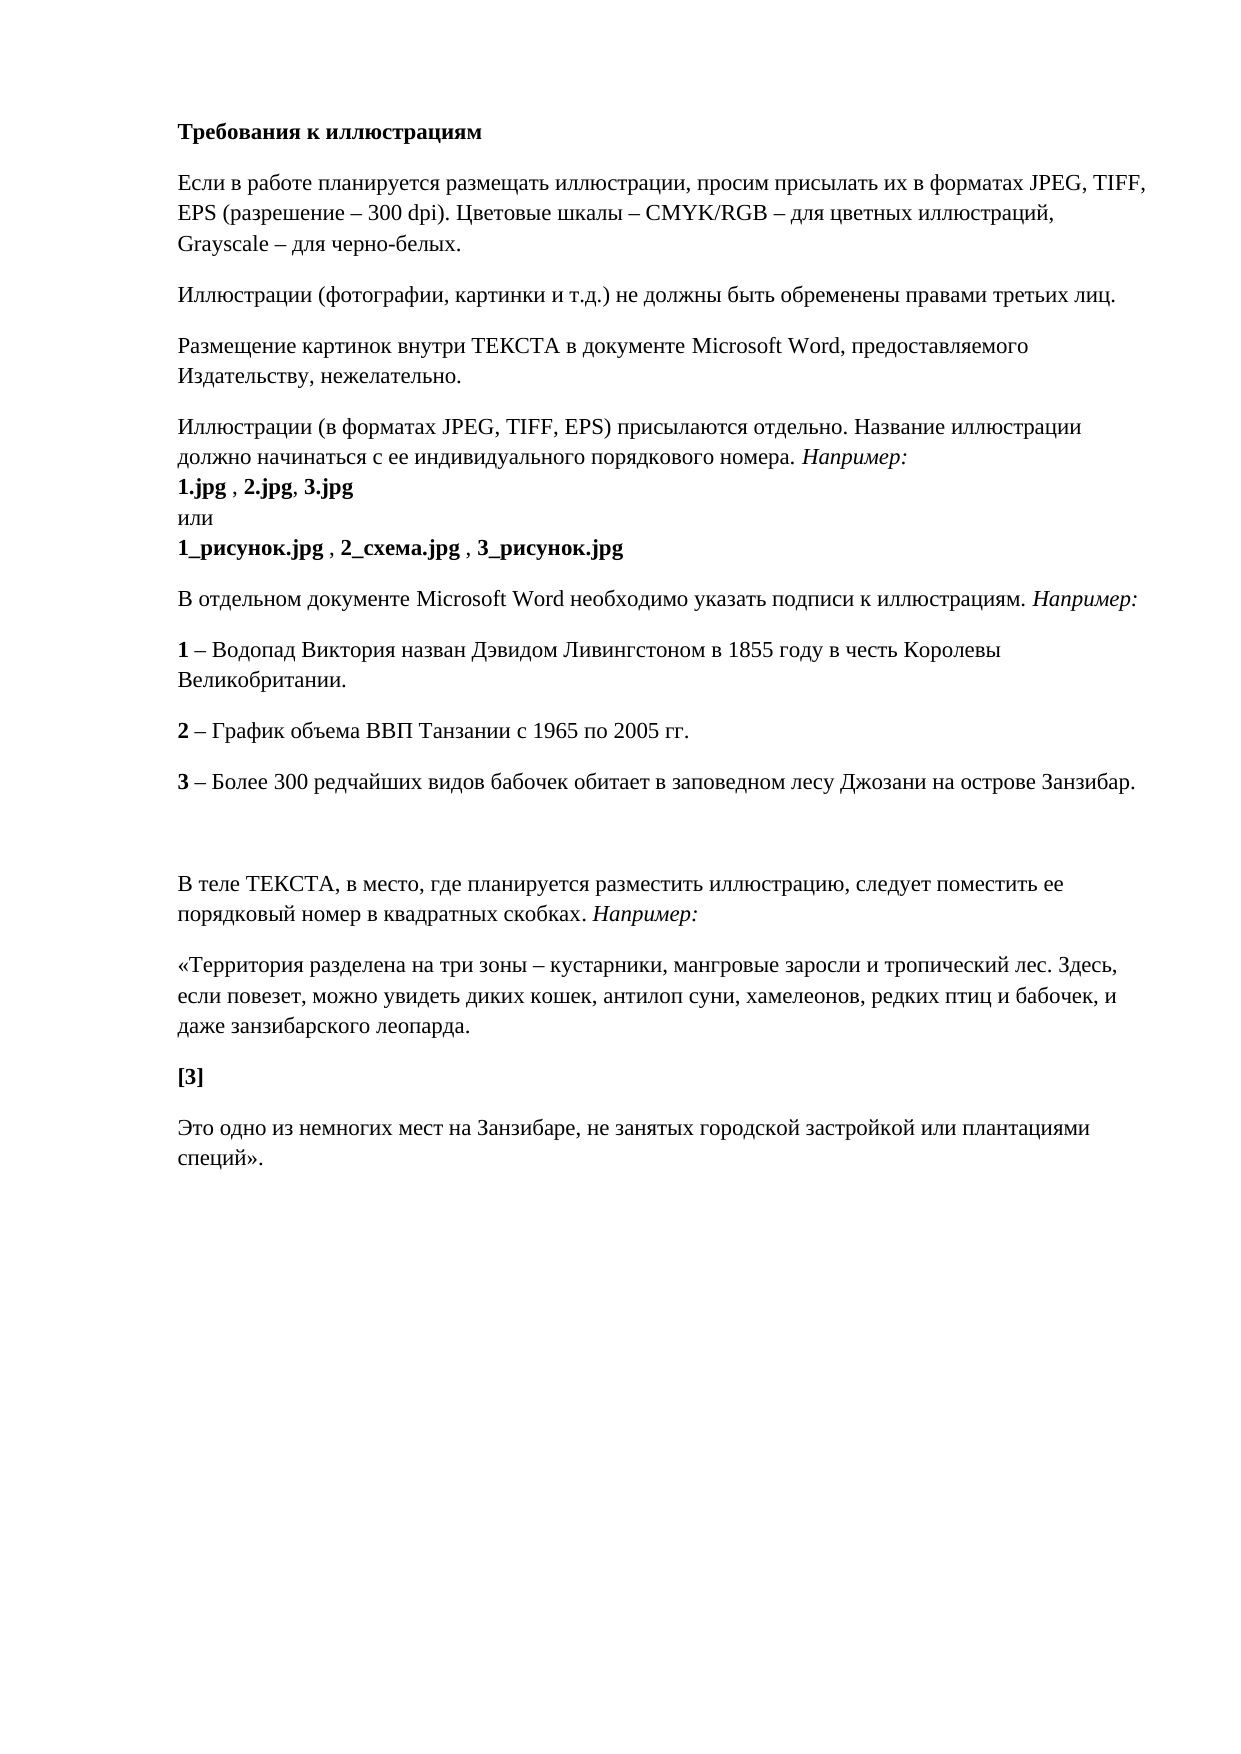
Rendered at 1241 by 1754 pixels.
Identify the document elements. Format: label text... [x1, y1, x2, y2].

text Иллюстрации (фотографии, картинки и т.д.) не должны быть обременены правами третьих лиц. [177, 281, 1152, 307]
text 1 – Водопад Виктория назван Дэвидом Ливингстоном в 1855 году в честь Королевы Великобритании. [177, 636, 1152, 692]
text В отдельном документе Microsoft Word необходимо указать подписи к иллюстрациям. Например: [177, 585, 1152, 611]
text 2 – График объема ВВП Танзании с 1965 по 2005 гг. [177, 717, 1152, 743]
text Если в работе планируется размещать иллюстрации, просим присылать их в форматах JPEG, TIFF, EPS (разрешение – 300 dpi). Цветовые шкалы – CMYK/RGB – для цветных иллюстраций, Grayscale – для черно-белых. [177, 169, 1152, 256]
text В теле ТЕКСТА, в место, где планируется разместить иллюстрацию, следует поместить ее порядковый номер в квадратных скобках. Например: [177, 870, 1152, 927]
text 3 – Более 300 редчайших видов бабочек обитает в заповедном лесу Джозани на острове Занзибар. [177, 768, 1152, 794]
text Размещение картинок внутри ТЕКСТА в документе Microsoft Word, предоставляемого Издательству, нежелательно. [177, 332, 1152, 388]
text Требования к иллюстрациям [177, 118, 1152, 144]
text Это одно из немногих мест на Занзибаре, не занятых городской застройкой или плантациями специй». [177, 1114, 1152, 1171]
text «Территория разделена на три зоны – кустарники, мангровые заросли и тропический лес. Здесь, если повезет, можно увидеть диких кошек, антилоп суни, хамелеонов, редких птиц и бабочек, и даже занзибарского леопарда. [177, 951, 1152, 1038]
text Иллюстрации (в форматах JPEG, TIFF, EPS) присылаются отдельно. Название иллюстрации должно начинаться с ее индивидуального порядкового номера. Например: 1.jpg , 2.jpg, 3.jpg или 1_рисунок.jpg , 2_схема.jpg , 3_рисунок.jpg [177, 413, 1152, 560]
text [3] [177, 1063, 1152, 1089]
